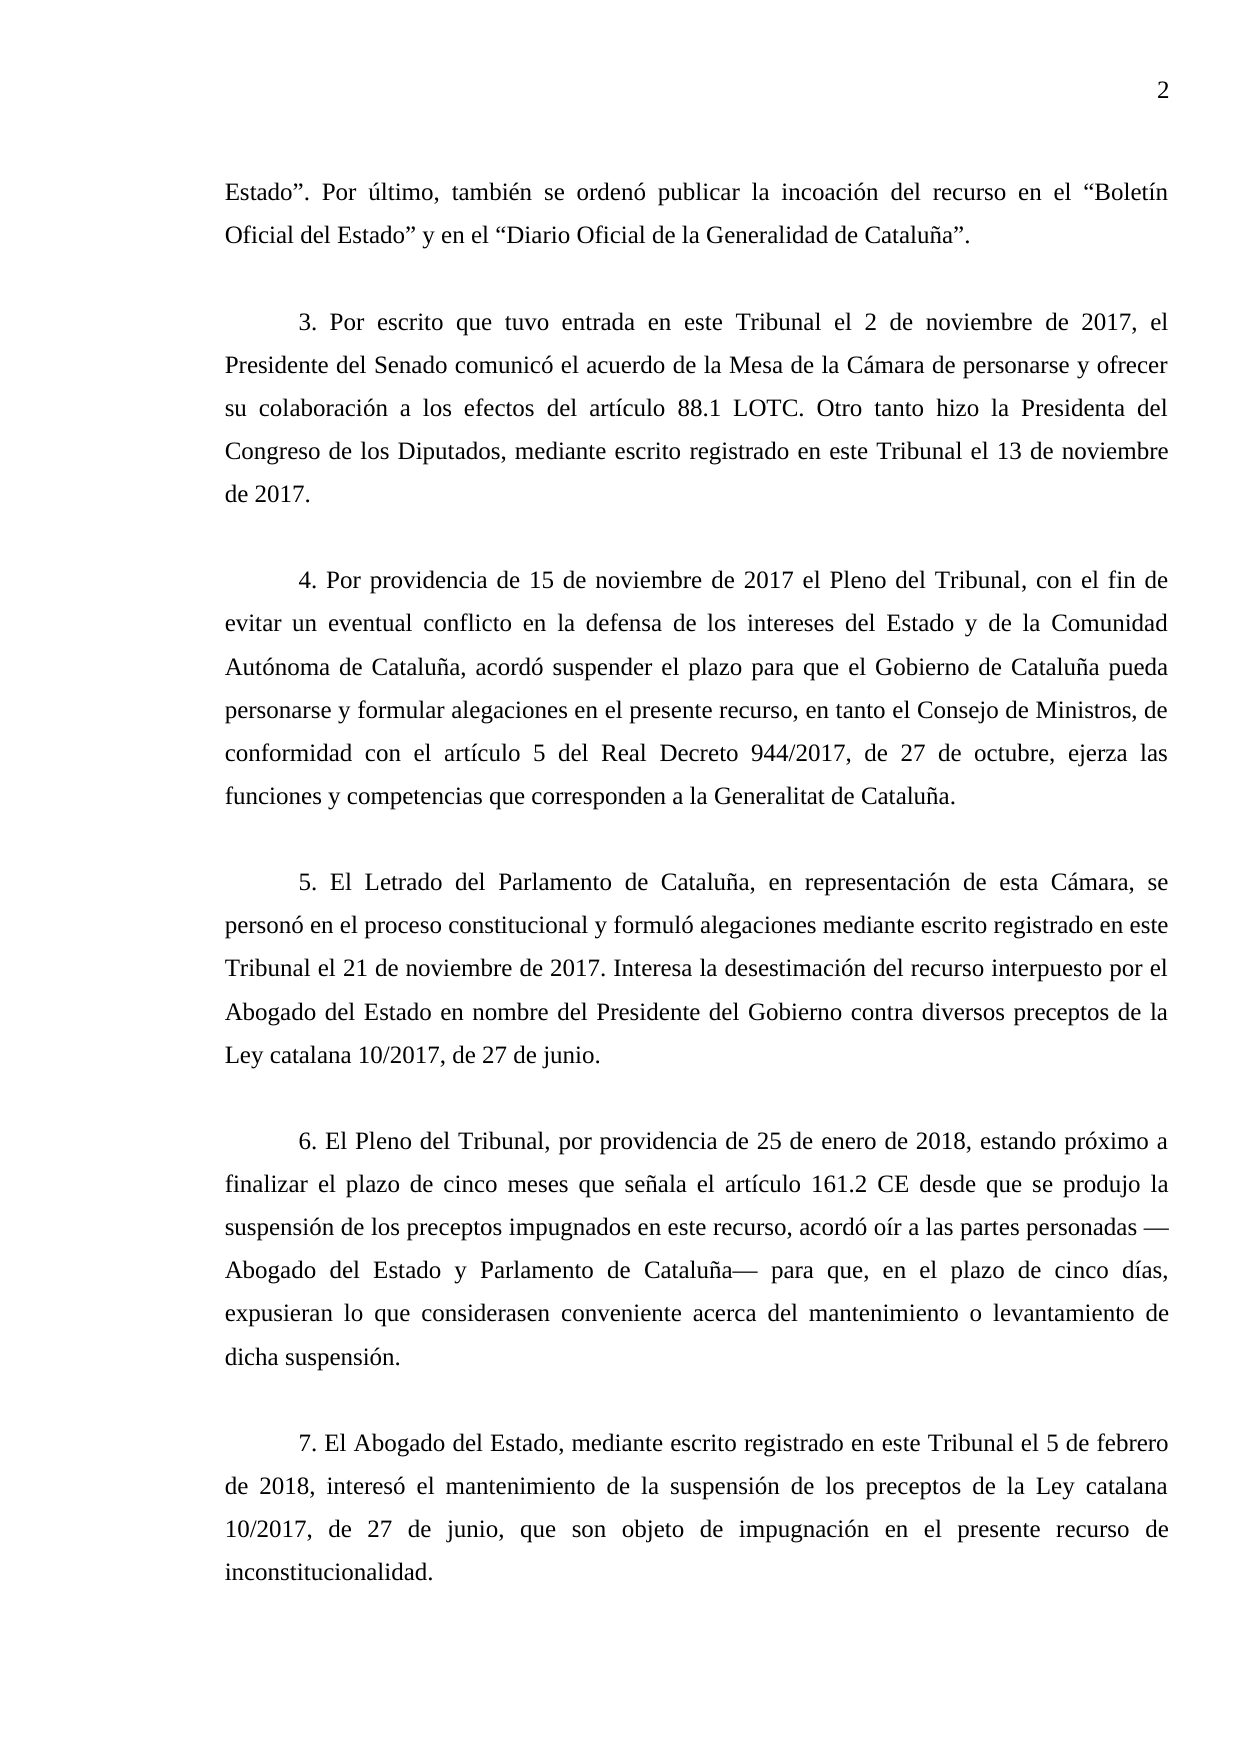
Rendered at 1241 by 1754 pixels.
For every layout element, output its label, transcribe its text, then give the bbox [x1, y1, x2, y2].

text 5. El Letrado del Parlamento de Cataluña, en representación de esta Cámara, se personó en el proceso constitucional y formuló alegaciones mediante escrito registrado en este Tribunal el 21 de noviembre de 2017. Interesa la desestimación del recurso interpuesto por el Abogado del Estado en nombre del Presidente del Gobierno contra diversos preceptos de la Ley catalana 10/2017, de 27 de junio. [224, 867, 1169, 1068]
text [224, 177, 1169, 249]
text 3. Por escrito que tuvo entrada en este Tribunal el 2 de noviembre de 2017, el Presidente del Senado comunicó el acuerdo de la Mesa de la Cámara de personarse y ofrecer su colaboración a los efectos del artículo 88.1 LOTC. Otro tanto hizo la Presidenta del Congreso de los Diputados, mediante escrito registrado en este Tribunal el 13 de noviembre de 2017. [224, 307, 1169, 508]
text 6. El Pleno del Tribunal, por providencia de 25 de enero de 2018, estando próximo a finalizar el plazo de cinco meses que señala el artículo 161.2 CE desde que se produjo la suspensión de los preceptos impugnados en este recurso, acordó oír a las partes personadas —Abogado del Estado y Parlamento de Cataluña— para que, en el plazo de cinco días, expusieran lo que considerasen conveniente acerca del mantenimiento o levantamiento de dicha suspensión. [224, 1126, 1169, 1370]
text 7. El Abogado del Estado, mediante escrito registrado en este Tribunal el 5 de febrero de 2018, interesó el mantenimiento de la suspensión de los preceptos de la Ley catalana 10/2017, de 27 de junio, que son objeto de impugnación en el presente recurso de inconstitucionalidad. [224, 1428, 1169, 1586]
text 4. Por providencia de 15 de noviembre de 2017 el Pleno del Tribunal, con el fin de evitar un eventual conflicto en la defensa de los intereses del Estado y de la Comunidad Autónoma de Cataluña, acordó suspender el plazo para que el Gobierno de Cataluña pueda personarse y formular alegaciones en el presente recurso, en tanto el Consejo de Ministros, de conformidad con el artículo 5 del Real Decreto 944/2017, de 27 de octubre, ejerza las funciones y competencias que corresponden a la Generalitat de Cataluña. [224, 565, 1169, 810]
